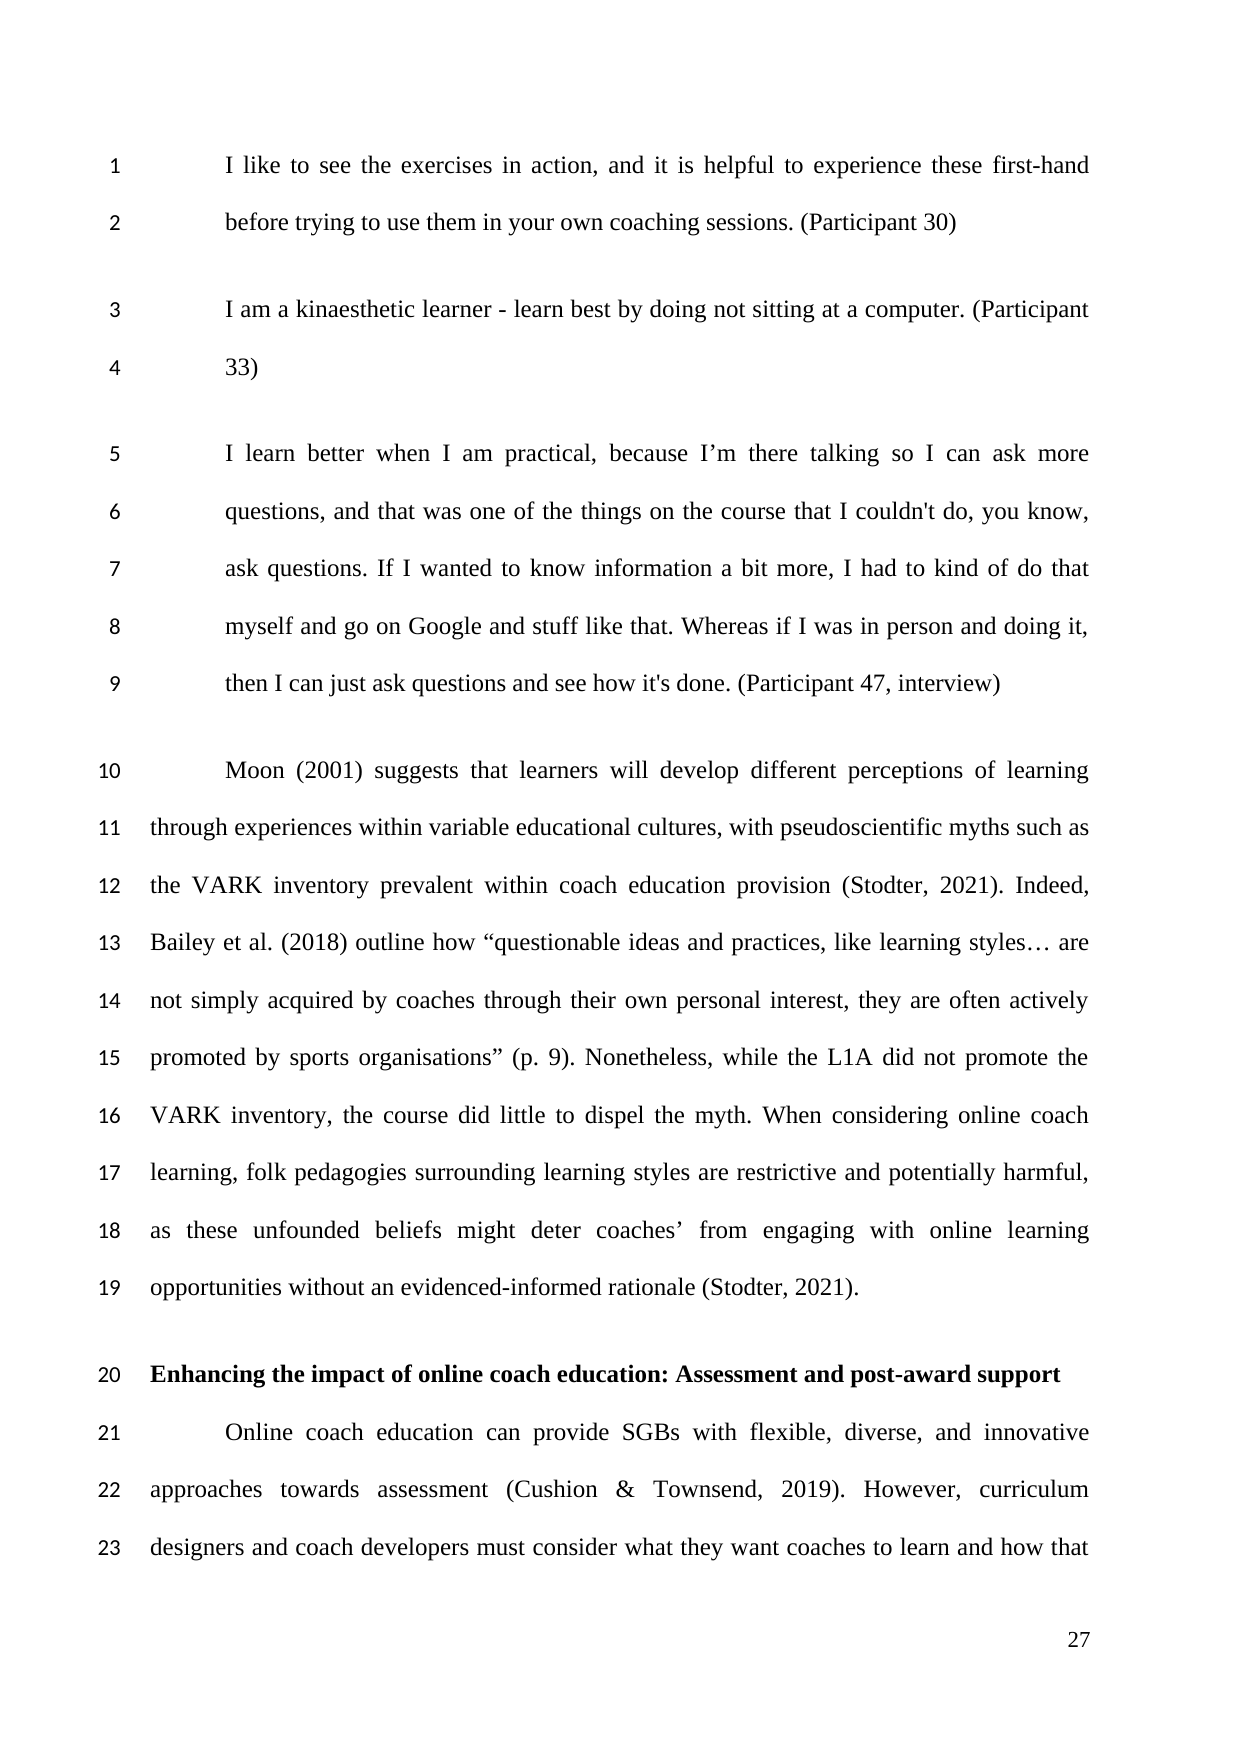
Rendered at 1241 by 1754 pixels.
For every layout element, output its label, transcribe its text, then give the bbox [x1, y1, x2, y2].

text Enhancing the impact of online coach education: Assessment and post-award support [150, 1359, 1090, 1388]
text Moon (2001) suggests that learners will develop different perceptions of learning through experiences within variable educational cultures, with pseudoscientific myths such as the VARK inventory prevalent within coach education provision (Stodter, 2021). Indeed, Bailey et al. (2018) outline how “questionable ideas and practices, like learning styles… are not simply acquired by coaches through their own personal interest, they are often actively promoted by sports organisations” (p. 9). Nonetheless, while the L1A did not promote the VARK inventory, the course did little to dispel the myth. When considering online coach learning, folk pedagogies surrounding learning styles are restrictive and potentially harmful, as these unfounded beliefs might deter coaches’ from engaging with online learning opportunities without an evidenced-informed rationale (Stodter, 2021). [150, 755, 1090, 1301]
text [150, 1417, 1090, 1561]
text I learn better when I am practical, because I’m there talking so I can ask more questions, and that was one of the things on the course that I couldn't do, you know, ask questions. If I wanted to know information a bit more, I had to kind of do that myself and go on Google and stuff like that. Whereas if I was in person and doing it, then I can just ask questions and see how it's done. (Participant 47, interview) [225, 438, 1090, 697]
text I like to see the exercises in action, and it is helpful to experience these first-hand before trying to use them in your own coaching sessions. (Participant 30) [225, 150, 1090, 236]
text I am a kinaesthetic learner - learn best by doing not sitting at a computer. (Participant 33) [225, 294, 1090, 380]
